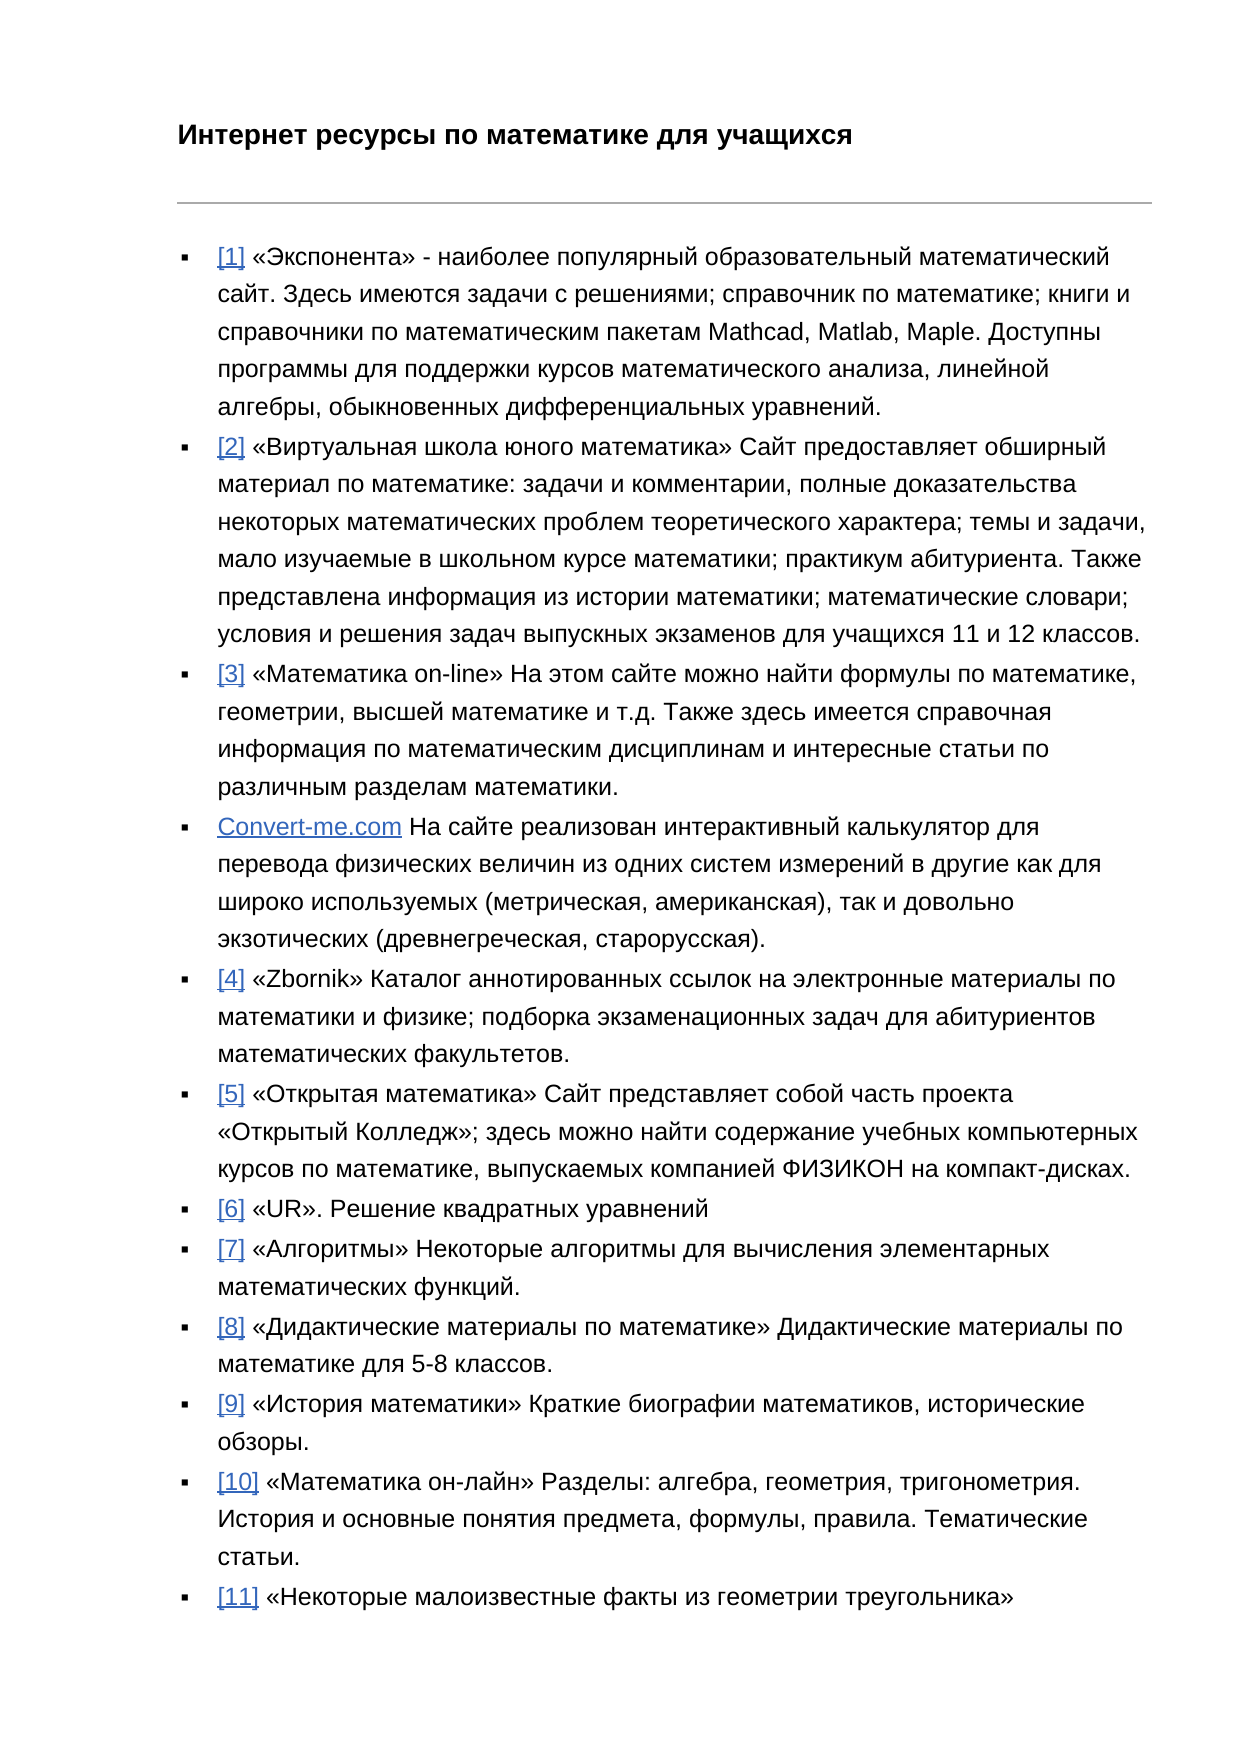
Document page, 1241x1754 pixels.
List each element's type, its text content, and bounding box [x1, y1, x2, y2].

text Интернет ресурсы по математике для учащихся [177, 118, 1152, 151]
list [4] «Zbornik» Каталог аннотированных ссылок на электронные материалы по математики и физике; подборка экзаменационных задач для абитуриентов математических факультетов. [180, 955, 1152, 1068]
list [3] «Математика on-line» На этом сайте можно найти формулы по математике, геометрии, высшей математике и т.д. Также здесь имеется справочная информация по математическим дисциплинам и интересные статьи по различным разделам математики. [180, 650, 1152, 800]
list [6] «UR». Решение квадратных уравнений [180, 1185, 1152, 1223]
list [11] «Некоторые малоизвестные факты из геометрии треугольника» [180, 1573, 1152, 1610]
list [9] «История математики» Краткие биографии математиков, исторические обзоры. [180, 1380, 1152, 1455]
list Convert-me.com На сайте реализован интерактивный калькулятор для перевода физических величин из одних систем измерений в другие как для широко используемых (метрическая, американская), так и довольно экзотических (древнегреческая, старорусская). [180, 803, 1152, 953]
list [5] «Открытая математика» Сайт представляет собой часть проекта «Открытый Колледж»; здесь можно найти содержание учебных компьютерных курсов по математике, выпускаемых компанией ФИЗИКОН на компакт-дисках. [180, 1070, 1152, 1183]
list [1] «Экспонента» - наиболее популярный образовательный математический сайт. Здесь имеются задачи с решениями; справочник по математике; книги и справочники по математическим пакетам Mathcad, Matlab, Maple. Доступны программы для поддержки курсов математического анализа, линейной алгебры, обыкновенных дифференциальных уравнений. [180, 233, 1152, 420]
list [2] «Виртуальная школа юного математика» Сайт предоставляет обширный материал по математике: задачи и комментарии, полные доказательства некоторых математических проблем теоретического характера; темы и задачи, мало изучаемые в школьном курсе математики; практикум абитуриента. Также представлена информация из истории математики; математические словари; условия и решения задач выпускных экзаменов для учащихся 11 и 12 классов. [180, 423, 1152, 648]
list [10] «Математика он-лайн» Разделы: алгебра, геометрия, тригонометрия. История и основные понятия предмета, формулы, правила. Тематические статьи. [180, 1458, 1152, 1570]
list [7] «Алгоритмы» Некоторые алгоритмы для вычисления элементарных математических функций. [180, 1225, 1152, 1300]
list [8] «Дидактические материалы по математике» Дидактические материалы по математике для 5-8 классов. [180, 1303, 1152, 1378]
